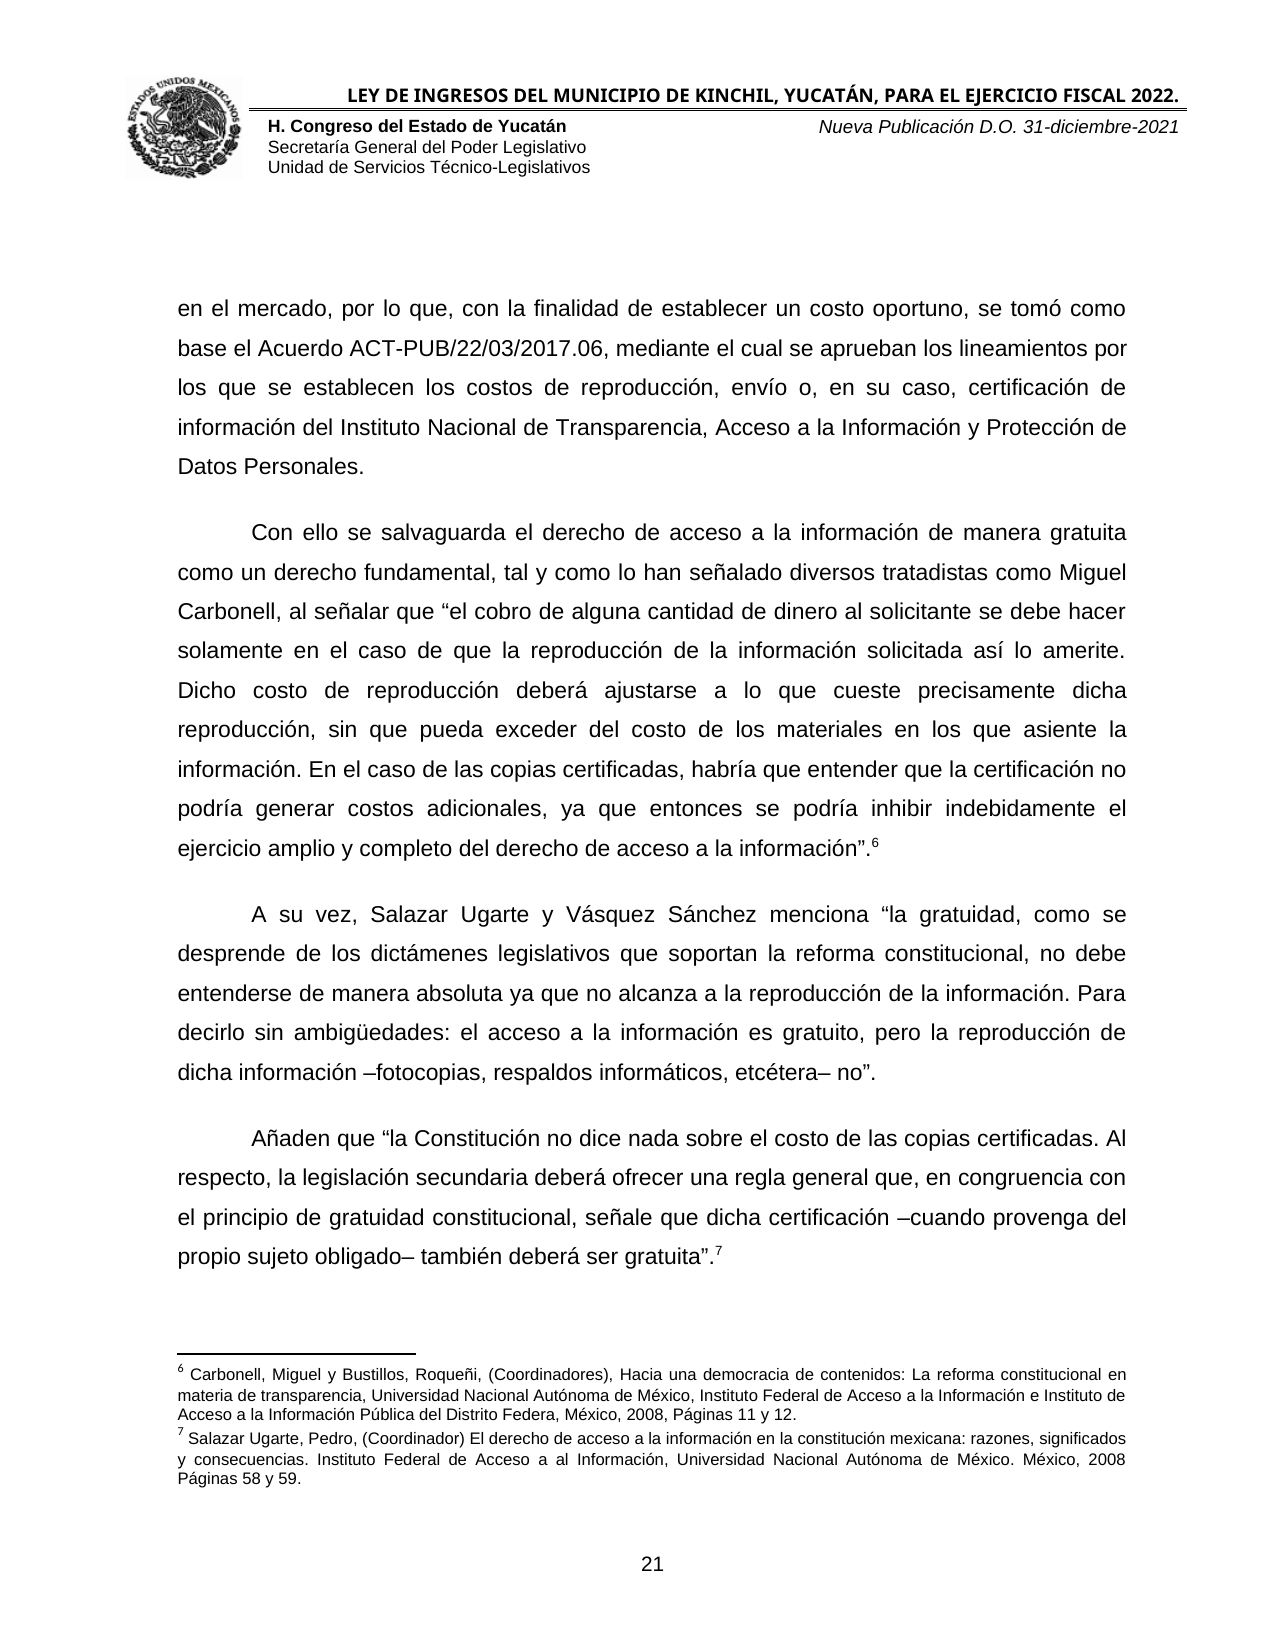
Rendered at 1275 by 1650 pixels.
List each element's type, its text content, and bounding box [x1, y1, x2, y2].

text Con ello se salvaguarda el derecho de acceso a la información de manera gratuita como un derecho fundamental, tal y como lo han señalado diversos tratadistas como Miguel Carbonell, al señalar que “el cobro de alguna cantidad de dinero al solicitante se debe hacer solamente en el caso de que la reproducción de la información solicitada así lo amerite. Dicho costo de reproducción deberá ajustarse a lo que cueste precisamente dicha reproducción, sin que pueda exceder del costo de los materiales en los que asiente la información. En el caso de las copias certificadas, habría que entender que la certificación no podría generar costos adicionales, ya que entonces se podría inhibir indebidamente el ejercicio amplio y completo del derecho de acceso a la información”. [177, 519, 1127, 861]
text Añaden que “la Constitución no dice nada sobre el costo de las copias certificadas. Al respecto, la legislación secundaria deberá ofrecer una regla general que, en congruencia con el principio de gratuidad constitucional, señale que dicha certificación –cuando provenga del propio sujeto obligado– también deberá ser gratuita”. [177, 1124, 1127, 1269]
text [177, 295, 1127, 479]
text A su vez, Salazar Ugarte y Vásquez Sánchez menciona “la gratuidad, como se desprende de los dictámenes legislativos que soportan la reforma constitucional, no debe entenderse de manera absoluta ya que no alcanza a la reproducción de la información. Para decirlo sin ambigüedades: el acceso a la información es gratuito, pero la reproducción de dicha información –fotocopias, respaldos informáticos, etcétera– no”. [177, 901, 1127, 1085]
